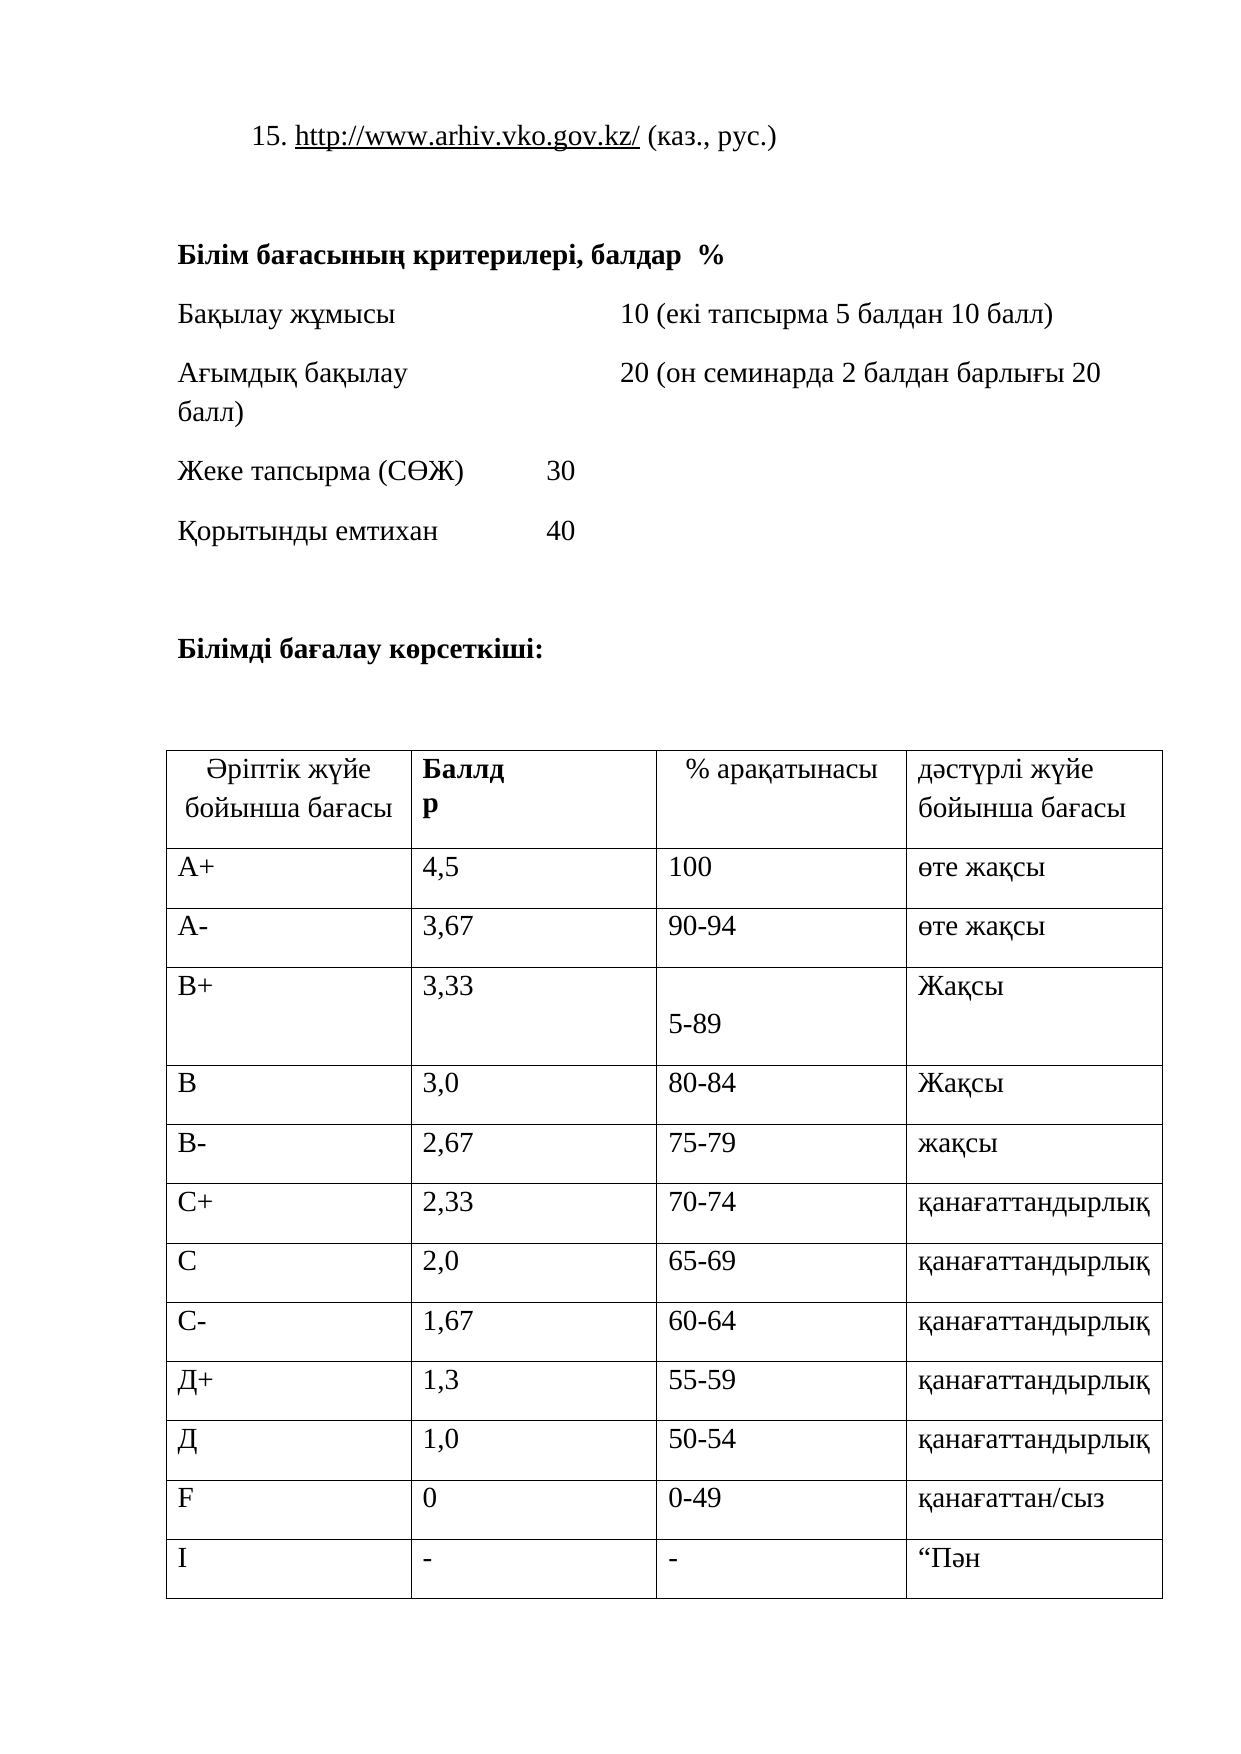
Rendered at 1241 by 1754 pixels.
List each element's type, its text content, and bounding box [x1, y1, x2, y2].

table_cell В+ [167, 968, 411, 1064]
table_cell Д [167, 1421, 411, 1479]
table_header Әріптік жүйе бойынша бағасы [167, 751, 411, 848]
table_cell Жақсы [907, 968, 1162, 1064]
table_cell 0 [412, 1481, 656, 1539]
text Жеке тапсырма (СӨЖ) 30 [177, 453, 1152, 487]
table_cell 65-69 [657, 1244, 906, 1302]
text Білім бағасының критерилері, балдар % [177, 237, 1152, 270]
table_cell - [412, 1540, 656, 1598]
table_cell С+ [167, 1184, 411, 1242]
table_cell қанағаттандырлық [907, 1303, 1162, 1361]
table_cell 55-59 [657, 1362, 906, 1420]
table_cell В- [167, 1125, 411, 1183]
table_cell - [657, 1540, 906, 1598]
table_cell 0-49 [657, 1481, 906, 1539]
table_cell 3,33 [412, 968, 656, 1064]
table_cell қанағаттандырлық [907, 1421, 1162, 1479]
table_header Баллд р [412, 751, 656, 848]
table_cell Жақсы [907, 1066, 1162, 1124]
table_cell 80-84 [657, 1066, 906, 1124]
text Қорытынды емтихан 40 [177, 513, 1152, 546]
table_cell 2,67 [412, 1125, 656, 1183]
table_cell 3,67 [412, 909, 656, 967]
table_cell С [167, 1244, 411, 1302]
table_cell “Пән аяқталмаған” [907, 1540, 1162, 1598]
table_cell өте жақсы [907, 849, 1162, 907]
table_cell 3,0 [412, 1066, 656, 1124]
table_cell 75-79 [657, 1125, 906, 1183]
table_cell А+ [167, 849, 411, 907]
table_cell 1,3 [412, 1362, 656, 1420]
text 15. http://www.arhiv.vko.gov.kz/ (каз., рус.) [177, 118, 1152, 152]
table_cell қанағаттан/сыз [907, 1481, 1162, 1539]
table_cell 100 [657, 849, 906, 907]
table_cell 5-89 [657, 968, 906, 1064]
table_cell жақсы [907, 1125, 1162, 1183]
table_cell 50-54 [657, 1421, 906, 1479]
table_cell қанағаттандырлық [907, 1362, 1162, 1420]
table_cell өте жақсы [907, 909, 1162, 967]
table_cell қанағаттандырлық [907, 1184, 1162, 1242]
table_cell С- [167, 1303, 411, 1361]
text Білімді бағалау көрсеткіші: [177, 632, 1152, 665]
table_cell Д+ [167, 1362, 411, 1420]
table_header дәстүрлі жүйе бойынша бағасы [907, 751, 1162, 848]
table_cell 60-64 [657, 1303, 906, 1361]
table_cell қанағаттандырлық [907, 1244, 1162, 1302]
text Бақылау жұмысы 10 (екі тапсырма 5 балдан 10 балл) [177, 296, 1152, 330]
table_cell В [167, 1066, 411, 1124]
table_cell I [167, 1540, 411, 1598]
table_cell 4,5 [412, 849, 656, 907]
table_cell F [167, 1481, 411, 1539]
table_header % арақатынасы [657, 751, 906, 848]
table_cell 1,67 [412, 1303, 656, 1361]
table_cell 2,0 [412, 1244, 656, 1302]
text Ағымдық бақылау 20 (он семинарда 2 балдан барлығы 20 балл) [177, 356, 1152, 428]
table_cell 90-94 [657, 909, 906, 967]
table_cell 2,33 [412, 1184, 656, 1242]
table_cell А- [167, 909, 411, 967]
table_cell 1,0 [412, 1421, 656, 1479]
table_cell 70-74 [657, 1184, 906, 1242]
